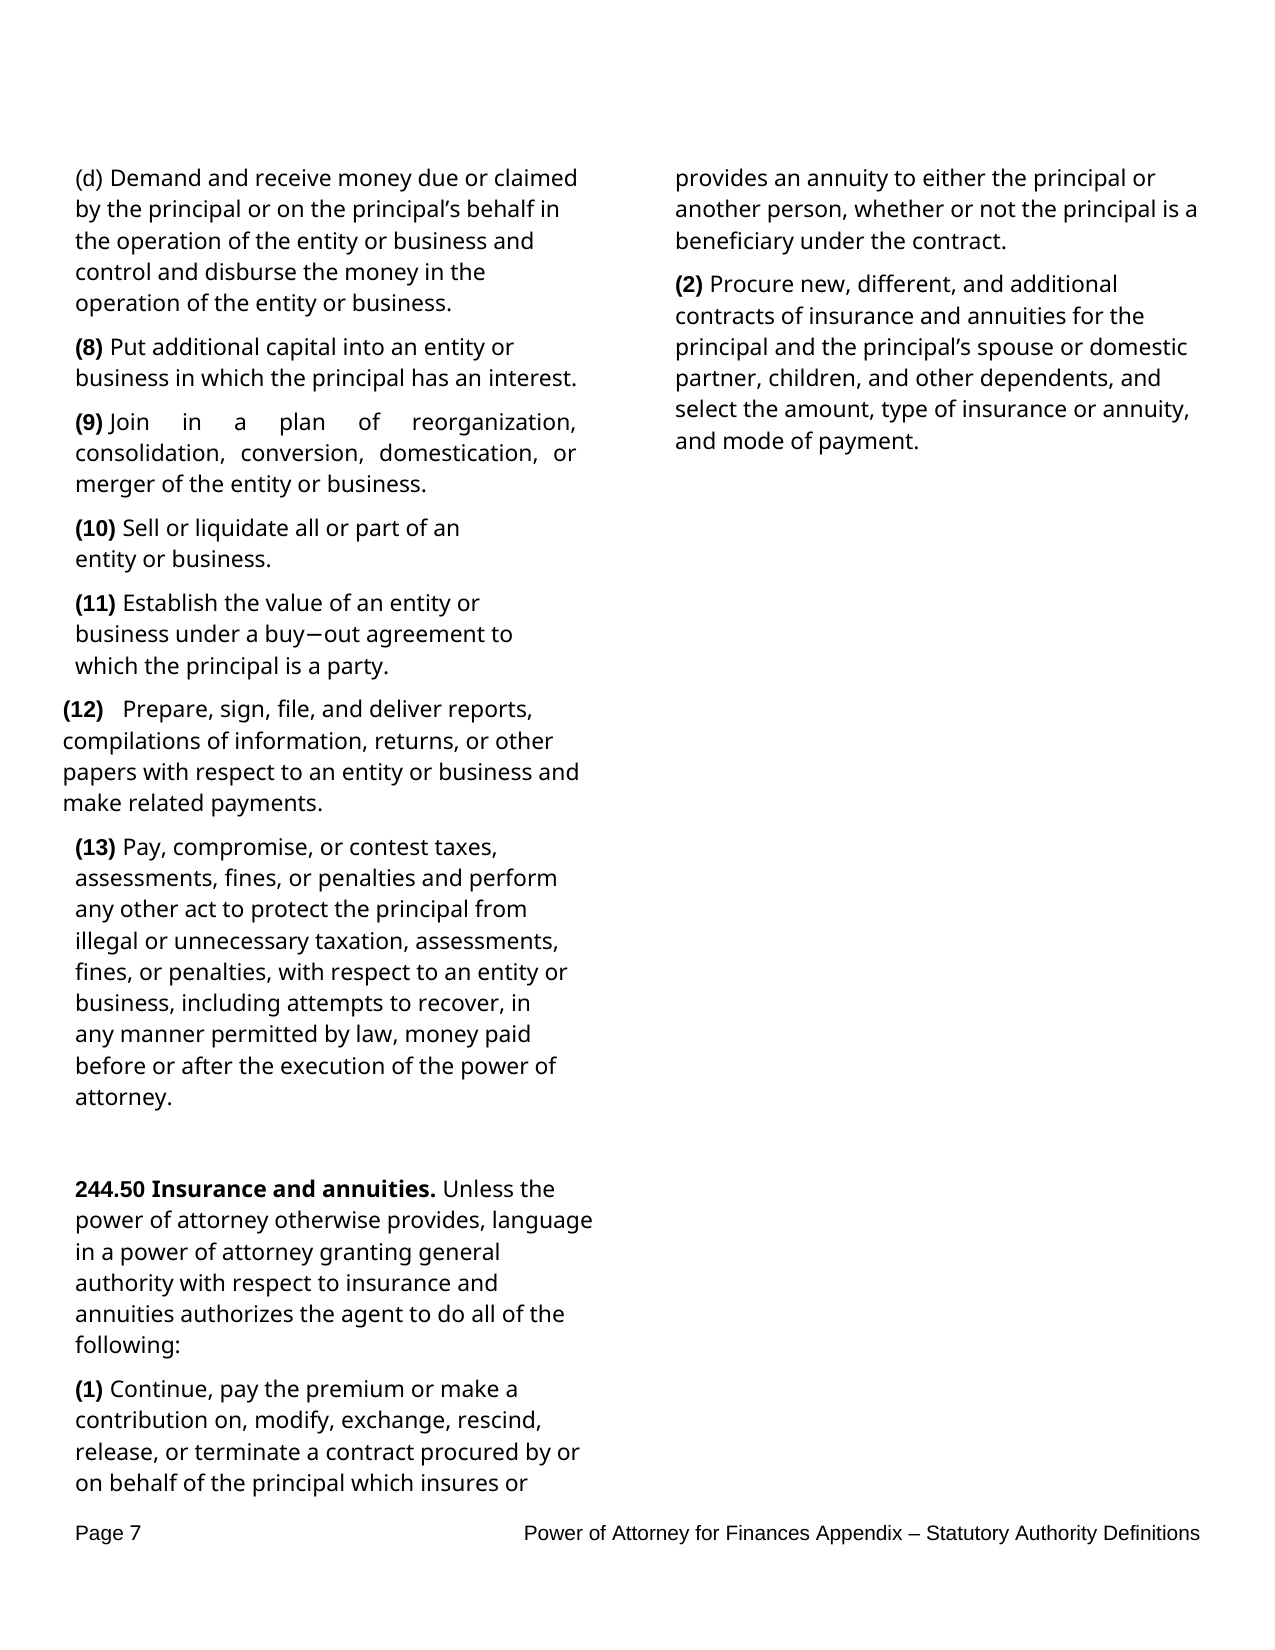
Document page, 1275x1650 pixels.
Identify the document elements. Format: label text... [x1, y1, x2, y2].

list Continue, pay the premium or make a contribution on, modify, exchange, rescind, release, or terminate a contract procured by or on behalf of the principal which insures or provides an annuity to either the principal or another person, whether or not the principal is a beneficiary under the contract. [75, 1373, 599, 1498]
list Insurance and annuities. Unless the power of attorney otherwise provides, language in a power of attorney granting general authority with respect to insurance and annuities authorizes the agent to do all of the following: [75, 1173, 600, 1360]
list Pay, compromise, or contest taxes, assessments, fines, or penalties and perform any other act to protect the principal from illegal or unnecessary taxation, assessments, fines, or penalties, with respect to an entity or business, including attempts to recover, in any manner permitted by law, money paid before or after the execution of the power of attorney. [75, 831, 574, 1112]
list Demand and receive money due or claimed by the principal or on the principal’s behalf in the operation of the entity or business and control and disburse the money in the operation of the entity or business. [75, 162, 591, 318]
list Join in a plan of reorganization, consolidation, conversion, domestication, or merger of the entity or business. [75, 406, 577, 500]
list Put additional capital into an entity or business in which the principal has an interest. [75, 331, 581, 393]
list Prepare, sign, file, and deliver reports, compilations of information, returns, or other papers with respect to an entity or business and make related payments. [62, 693, 600, 818]
list Establish the value of an entity or business under a buy−out agreement to which the principal is a party. [75, 587, 578, 681]
list Continue, pay the premium or make a contribution on, modify, exchange, rescind, release, or terminate a contract procured by or on behalf of the principal which insures or provides an annuity to either the principal or another person, whether or not the principal is a beneficiary under the contract. [675, 162, 1209, 256]
list Sell or liquidate all or part of an entity or business. [75, 512, 526, 575]
list Procure new, different, and additional contracts of insurance and annuities for the principal and the principal’s spouse or domestic partner, children, and other dependents, and select the amount, type of insurance or annuity, and mode of payment. [675, 268, 1203, 456]
